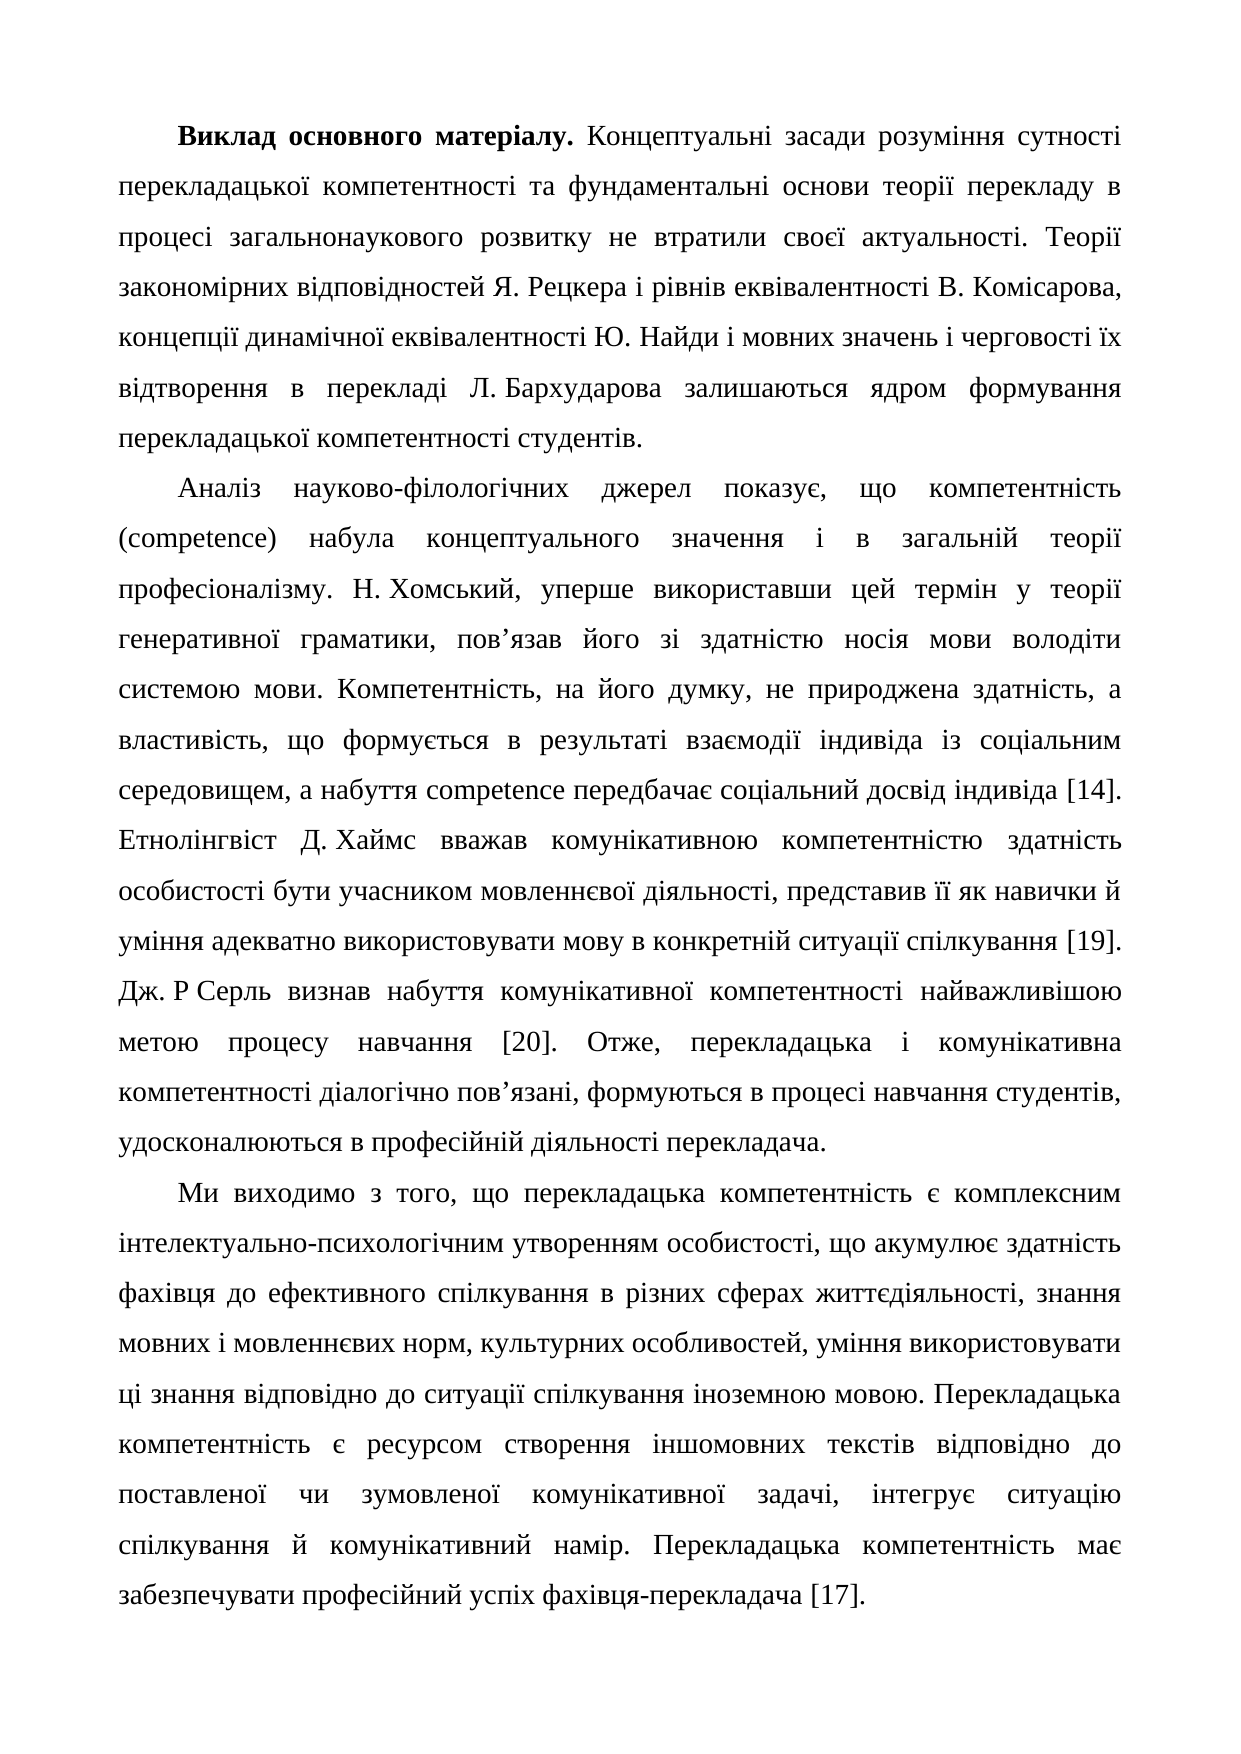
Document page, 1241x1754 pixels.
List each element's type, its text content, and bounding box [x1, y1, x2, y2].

text Аналіз науково-філологічних джерел показує, що компетентність (competence) набула концептуального значення і в загальній теорії професіоналізму. Н. Хомський, уперше використавши цей термін у теорії генеративної граматики, пов’язав його зі здатністю носія мови володіти системою мови. Компетентність, на його думку, не природжена здатність, а властивість, що формується в результаті взаємодії індивіда із соціальним середовищем, а набуття competence передбачає соціальний досвід індивіда [14]. Етнолінгвіст Д. Хаймс вважав комунікативною компетентністю здатність особистості бути учасником мовленнєвої діяльності, представив її як навички й уміння адекватно використовувати мову в конкретній ситуації спілкування [19]. Дж. Р Серль визнав набуття комунікативної компетентності найважливішою метою процесу навчання [20]. Отже, перекладацька і комунікативна компетентності діалогічно пов’язані, формуються в процесі навчання студентів, удосконалюються в професійній діяльності перекладача. [118, 470, 1122, 1158]
text Ми виходимо з того, що перекладацька компетентність є комплексним інтелектуально-психологічним утворенням особистості, що акумулює здатність фахівця до ефективного спілкування в різних сферах життєдіяльності, знання мовних і мовленнєвих норм, культурних особливостей, уміння використовувати ці знання відповідно до ситуації спілкування іноземною мовою. Перекладацька компетентність є ресурсом створення іншомовних текстів відповідно до поставленої чи зумовленої комунікативної задачі, інтегрує ситуацію спілкування й комунікативний намір. Перекладацька компетентність має забезпечувати професійний успіх фахівця-перекладача [17]. [118, 1175, 1122, 1611]
text Виклад основного матеріалу. Концептуальні засади розуміння сутності перекладацької компетентності та фундаментальні основи теорії перекладу в процесі загальнонаукового розвитку не втратили своєї актуальності. Теорії закономірних відповідностей Я. Рецкера і рівнів еквівалентності В. Комісарова, концепції динамічної еквівалентності Ю. Найди і мовних значень і черговості їх відтворення в перекладі Л. Бархударова залишаються ядром формування перекладацької компетентності студентів. [118, 118, 1122, 453]
